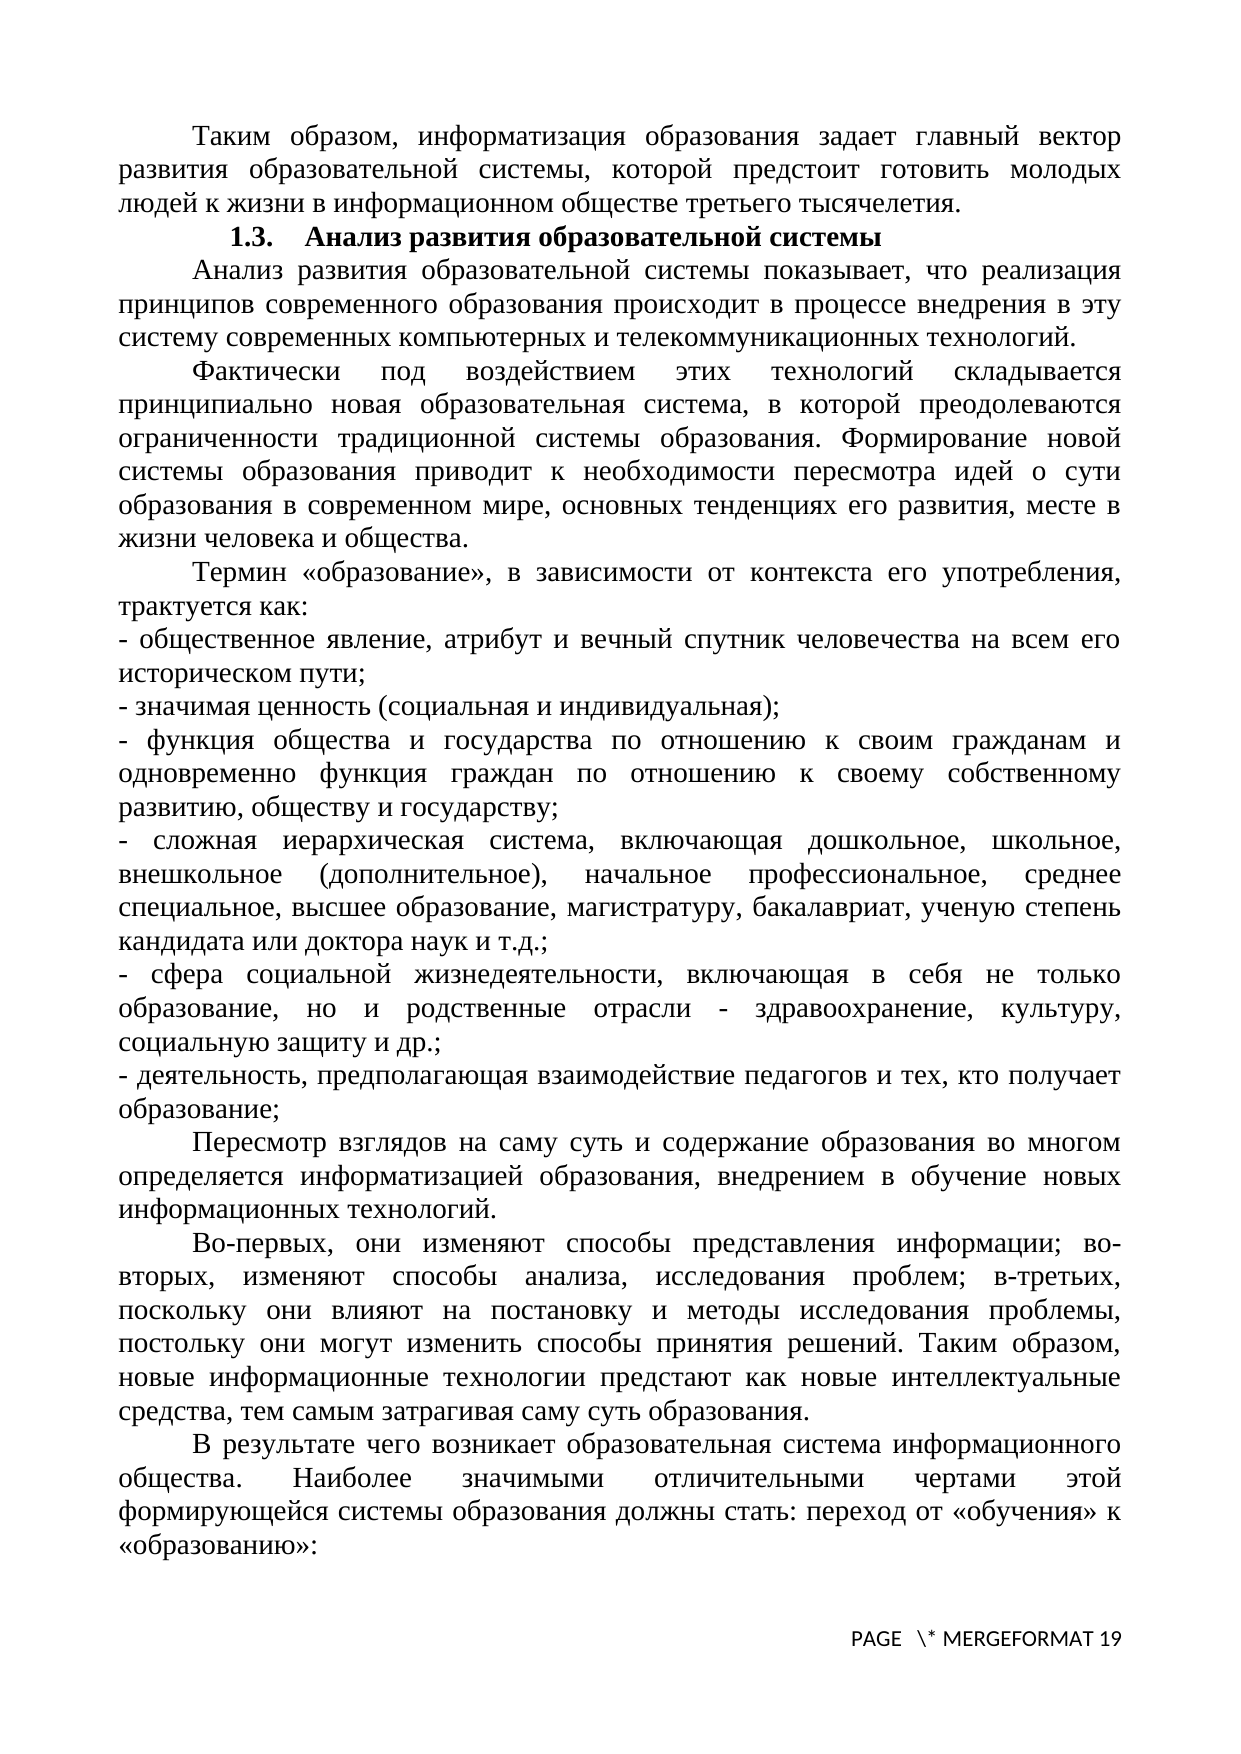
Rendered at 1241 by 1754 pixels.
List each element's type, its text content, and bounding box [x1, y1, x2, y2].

text - сфера социальной жизнедеятельности, включающая в себя не только образование, но и родственные отрасли - здравоохранение, культуру, социальную защиту и др.; [118, 957, 1122, 1057]
text - общественное явление, атрибут и вечный спутник человечества на всем его историческом пути; [118, 621, 1122, 688]
text - сложная иерархическая система, включающая дошкольное, школьное, внешкольное (дополнительное), начальное профессиональное, среднее специальное, высшее образование, магистратуру, бакалавриат, ученую степень кандидата или доктора наук и т.д.; [118, 822, 1122, 957]
text В результате чего возникает образовательная система информационного общества. Наиболее значимыми отличительными чертами этой формирующейся системы образования должны стать: переход от «обучения» к «образованию»: [118, 1426, 1122, 1560]
text Таким образом, информатизация образования задает главный вектор развития образовательной системы, которой предстоит готовить молодых людей к жизни в информационном обществе третьего тысячелетия. [118, 118, 1122, 219]
list Анализ развития образовательной системы [229, 219, 1122, 252]
text Термин «образование», в зависимости от контекста его употребления, трактуется как: [118, 554, 1122, 621]
text Во-первых, они изменяют способы представления информации; во-вторых, изменяют способы анализа, исследования проблем; в-третьих, поскольку они влияют на постановку и методы исследования проблемы, постольку они могут изменить способы принятия решений. Таким образом, новые информационные технологии предстают как новые интеллектуальные средства, тем самым затрагивая саму суть образования. [118, 1225, 1122, 1426]
text Анализ развития образовательной системы показывает, что реализация принципов современного образования происходит в процессе внедрения в эту систему современных компьютерных и телекоммуникационных технологий. [118, 252, 1122, 353]
text - значимая ценность (социальная и индивидуальная); [118, 688, 1122, 722]
text Пересмотр взглядов на саму суть и содержание образования во многом определяется информатизацией образования, внедрением в обучение новых информационных технологий. [118, 1124, 1122, 1225]
text - функция общества и государства по отношению к своим гражданам и одновременно функция граждан по отношению к своему собственному развитию, обществу и государству; [118, 722, 1122, 822]
text Фактически под воздействием этих технологий складывается принципиально новая образовательная система, в которой преодолеваются ограниченности традиционной системы образования. Формирование новой системы образования приводит к необходимости пересмотра идей о сути образования в современном мире, основных тенденциях его развития, месте в жизни человека и общества. [118, 353, 1122, 554]
text - деятельность, предполагающая взаимодействие педагогов и тех, кто получает образование; [118, 1057, 1122, 1124]
